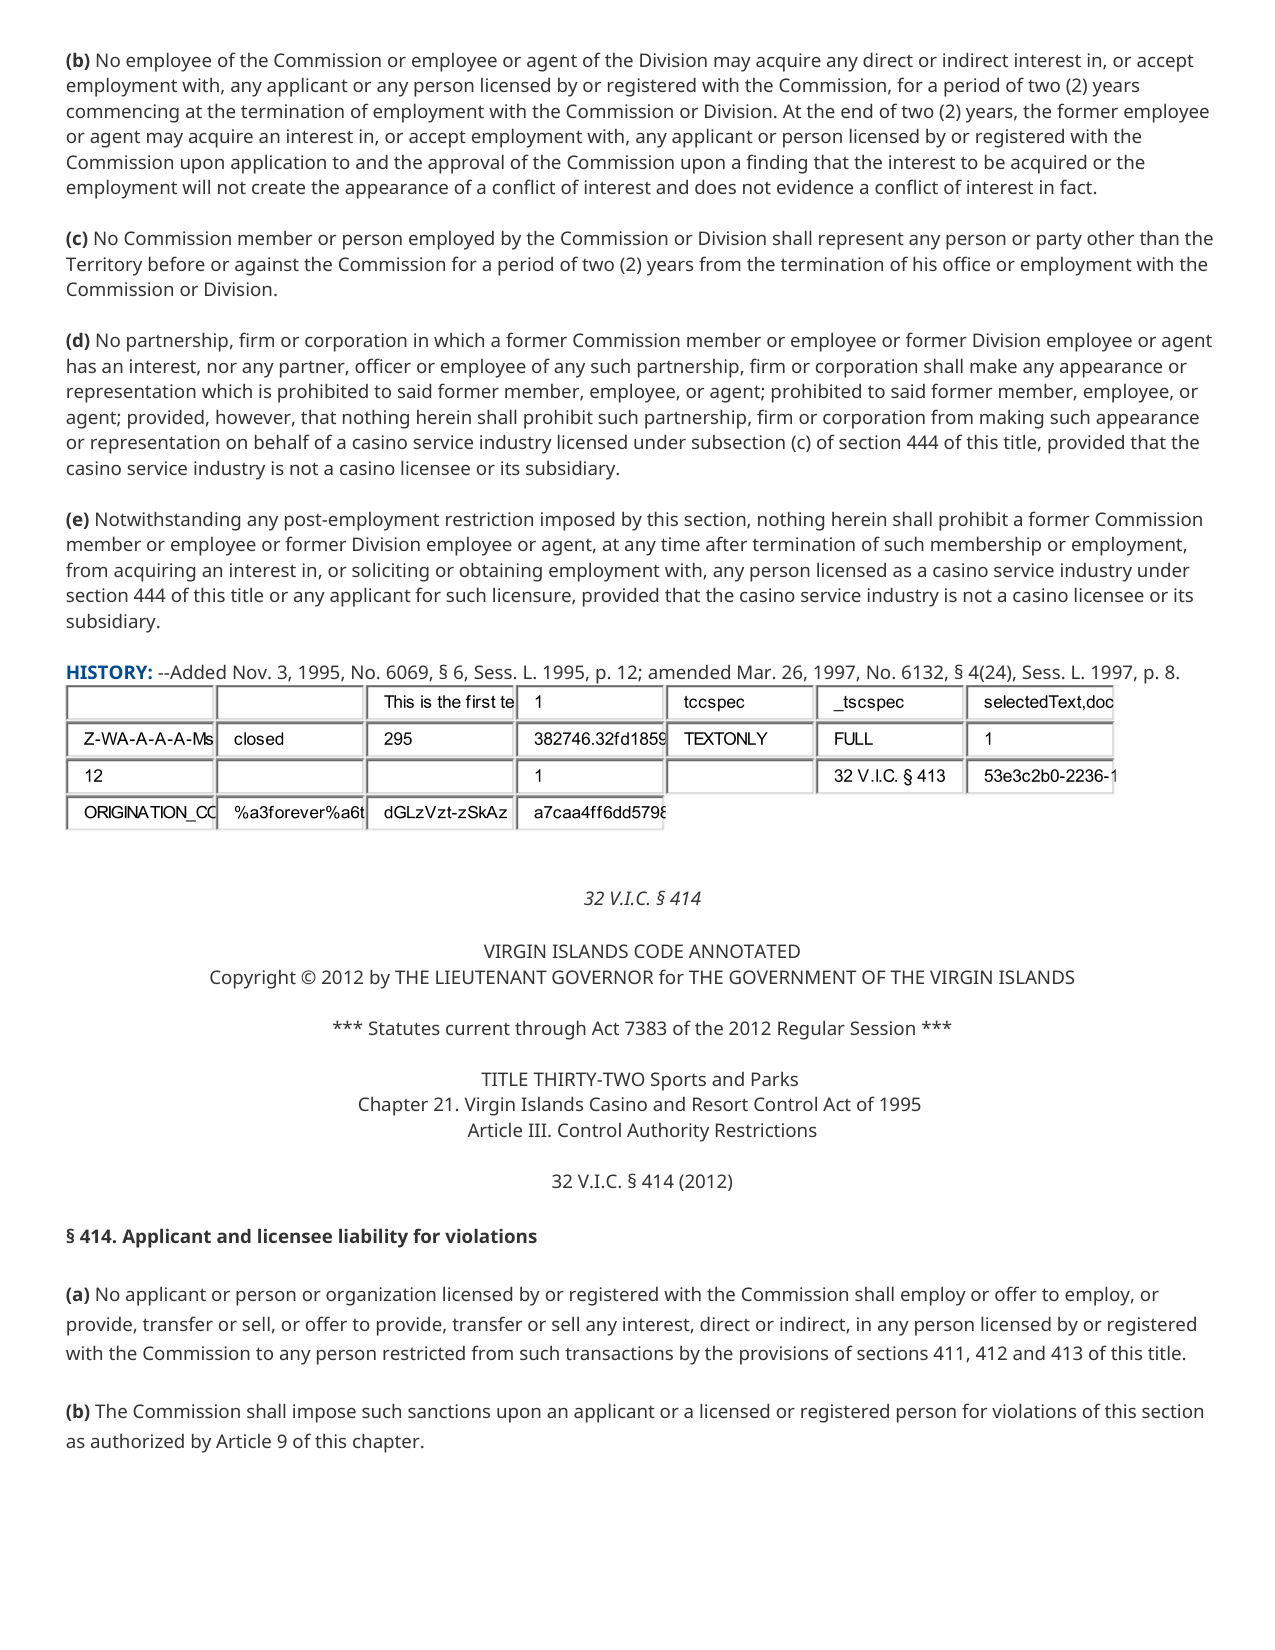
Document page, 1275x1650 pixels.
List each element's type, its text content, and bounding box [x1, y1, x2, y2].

picture [65, 685, 1116, 832]
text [66, 47, 1219, 685]
text 32 V.I.C. § 414 (2012) [66, 1143, 1219, 1194]
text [66, 1194, 1219, 1483]
text *** Statutes current through Act 7383 of the 2012 Regular Session *** [66, 989, 1219, 1041]
text 32 V.I.C. § 414 [66, 885, 1219, 911]
text TITLE THIRTY-TWO Sports and Parks Chapter 21. Virgin Islands Casino and Resort Control Act of 1995 Article III. Control Authority Restrictions [66, 1041, 1219, 1143]
text VIRGIN ISLANDS CODE ANNOTATED Copyright © 2012 by THE LIEUTENANT GOVERNOR for THE GOVERNMENT OF THE VIRGIN ISLANDS [66, 938, 1219, 989]
